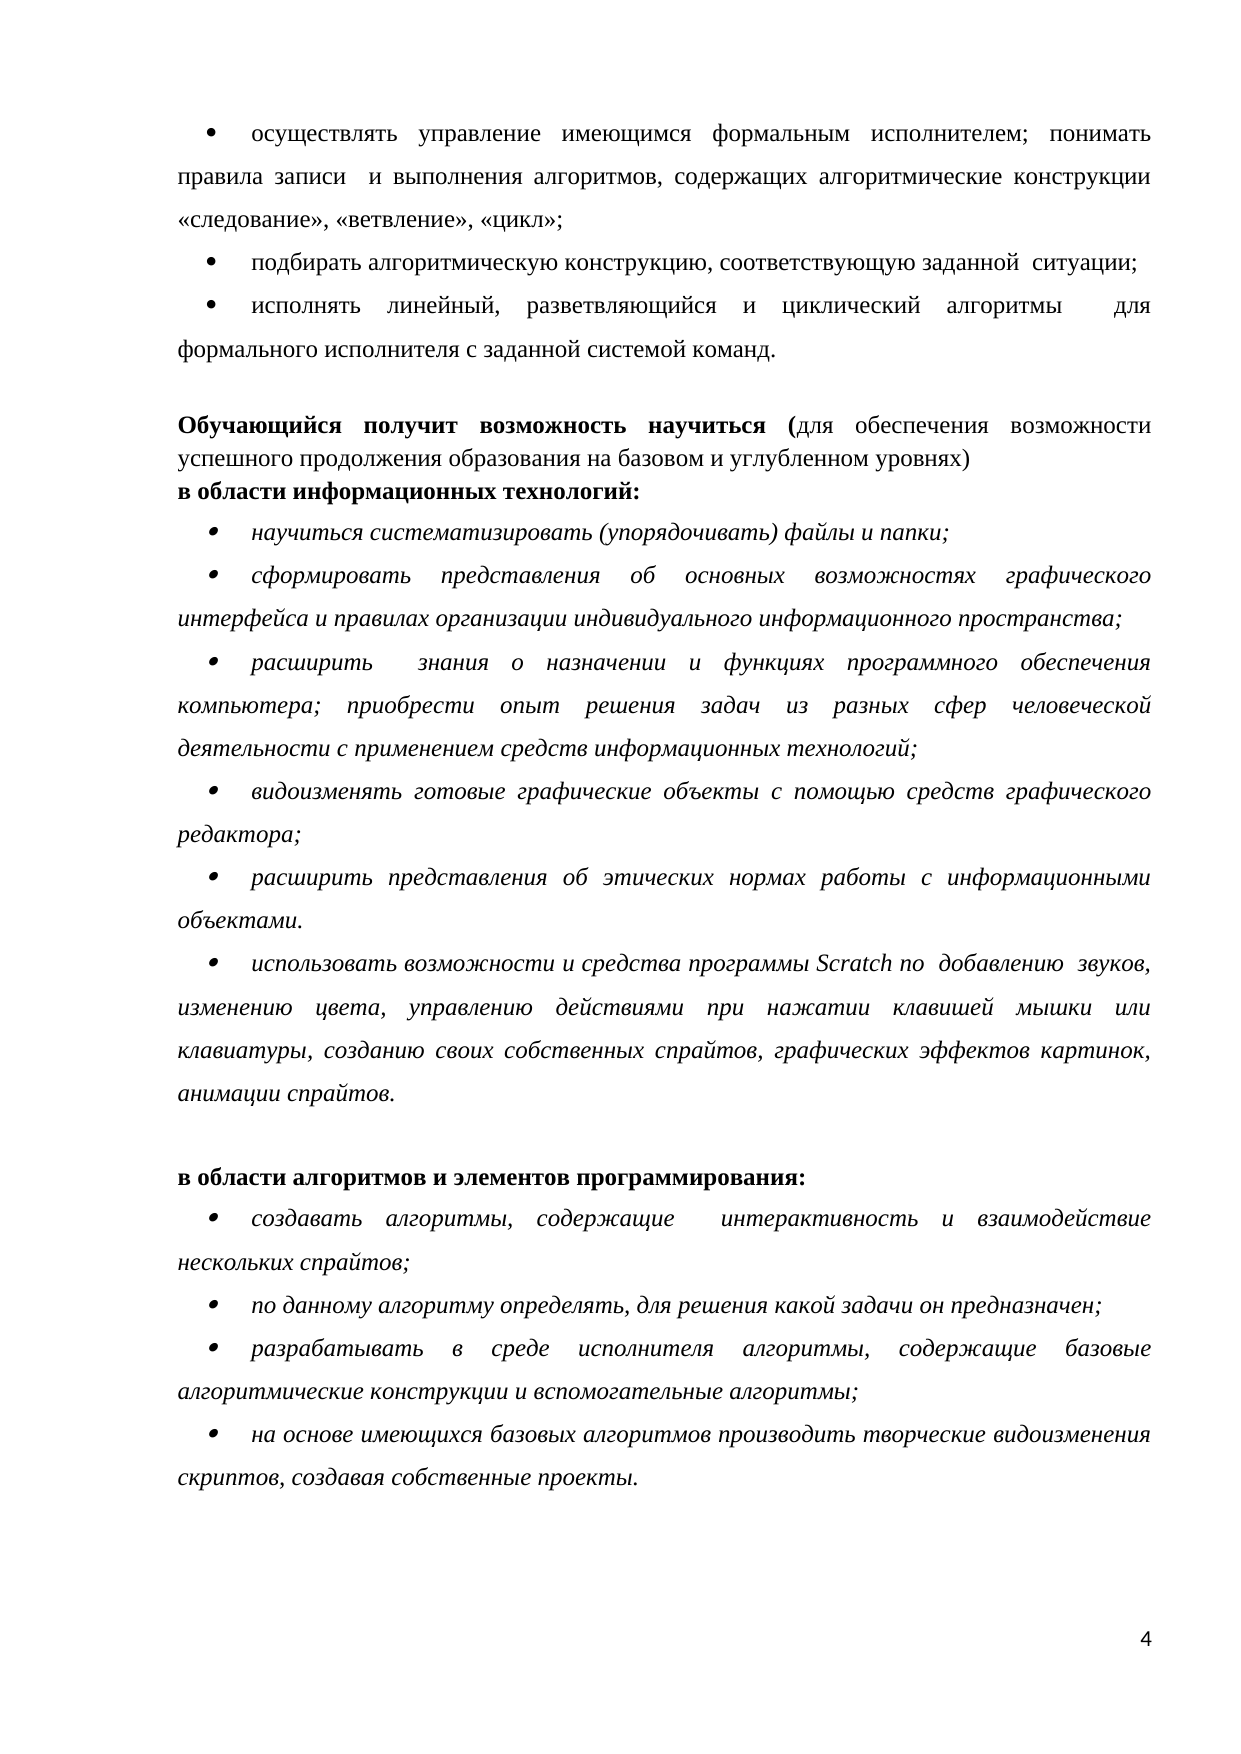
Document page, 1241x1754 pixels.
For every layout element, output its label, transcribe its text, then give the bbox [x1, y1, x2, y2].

list расширить знания о назначении и функциях программного обеспечения компьютера; приобрести опыт решения задач из разных сфер человеческой деятельности с применением средств информационных технологий; [177, 647, 1152, 762]
list создавать алгоритмы, содержащие интерактивность и взаимодействие нескольких спрайтов; [177, 1203, 1152, 1275]
list осуществлять управление имеющимся формальным исполнителем; понимать правила записи и выполнения алгоритмов, содержащих алгоритмические конструкции «следование», «ветвление», «цикл»; [177, 118, 1152, 233]
list разрабатывать в среде исполнителя алгоритмы, содержащие базовые алгоритмические конструкции и вспомогательные алгоритмы; [177, 1333, 1152, 1405]
list подбирать алгоритмическую конструкцию, соответствующую заданной ситуации; [177, 247, 1152, 276]
subtitle Обучающийся получит возможность научиться (для обеспечения возможности успешного продолжения образования на базовом и углубленном уровнях) [177, 410, 1152, 472]
list по данному алгоритму определять, для решения какой задачи он предназначен; [177, 1290, 1152, 1318]
list исполнять линейный, разветвляющийся и циклический алгоритмы для формального исполнителя с заданной системой команд. [177, 291, 1152, 362]
list использовать возможности и средства программы Scratch по добавлению звуков, изменению цвета, управлению действиями при нажатии клавишей мышки или клавиатуры, созданию своих собственных спрайтов, графических эффектов картинок, анимации спрайтов. [177, 948, 1152, 1107]
list на основе имеющихся базовых алгоритмов производить творческие видоизменения скриптов, создавая собственные проекты. [177, 1419, 1152, 1491]
list в области информационных технологий: [177, 476, 1152, 505]
list видоизменять готовые графические объекты с помощью средств графического редактора; [177, 776, 1152, 848]
list сформировать представления об основных возможностях графического интерфейса и правилах организации индивидуального информационного пространства; [177, 560, 1152, 632]
list расширить представления об этических нормах работы с информационными объектами. [177, 862, 1152, 934]
list научиться систематизировать (упорядочивать) файлы и папки; [177, 517, 1152, 546]
list в области алгоритмов и элементов программирования: [177, 1162, 1152, 1191]
